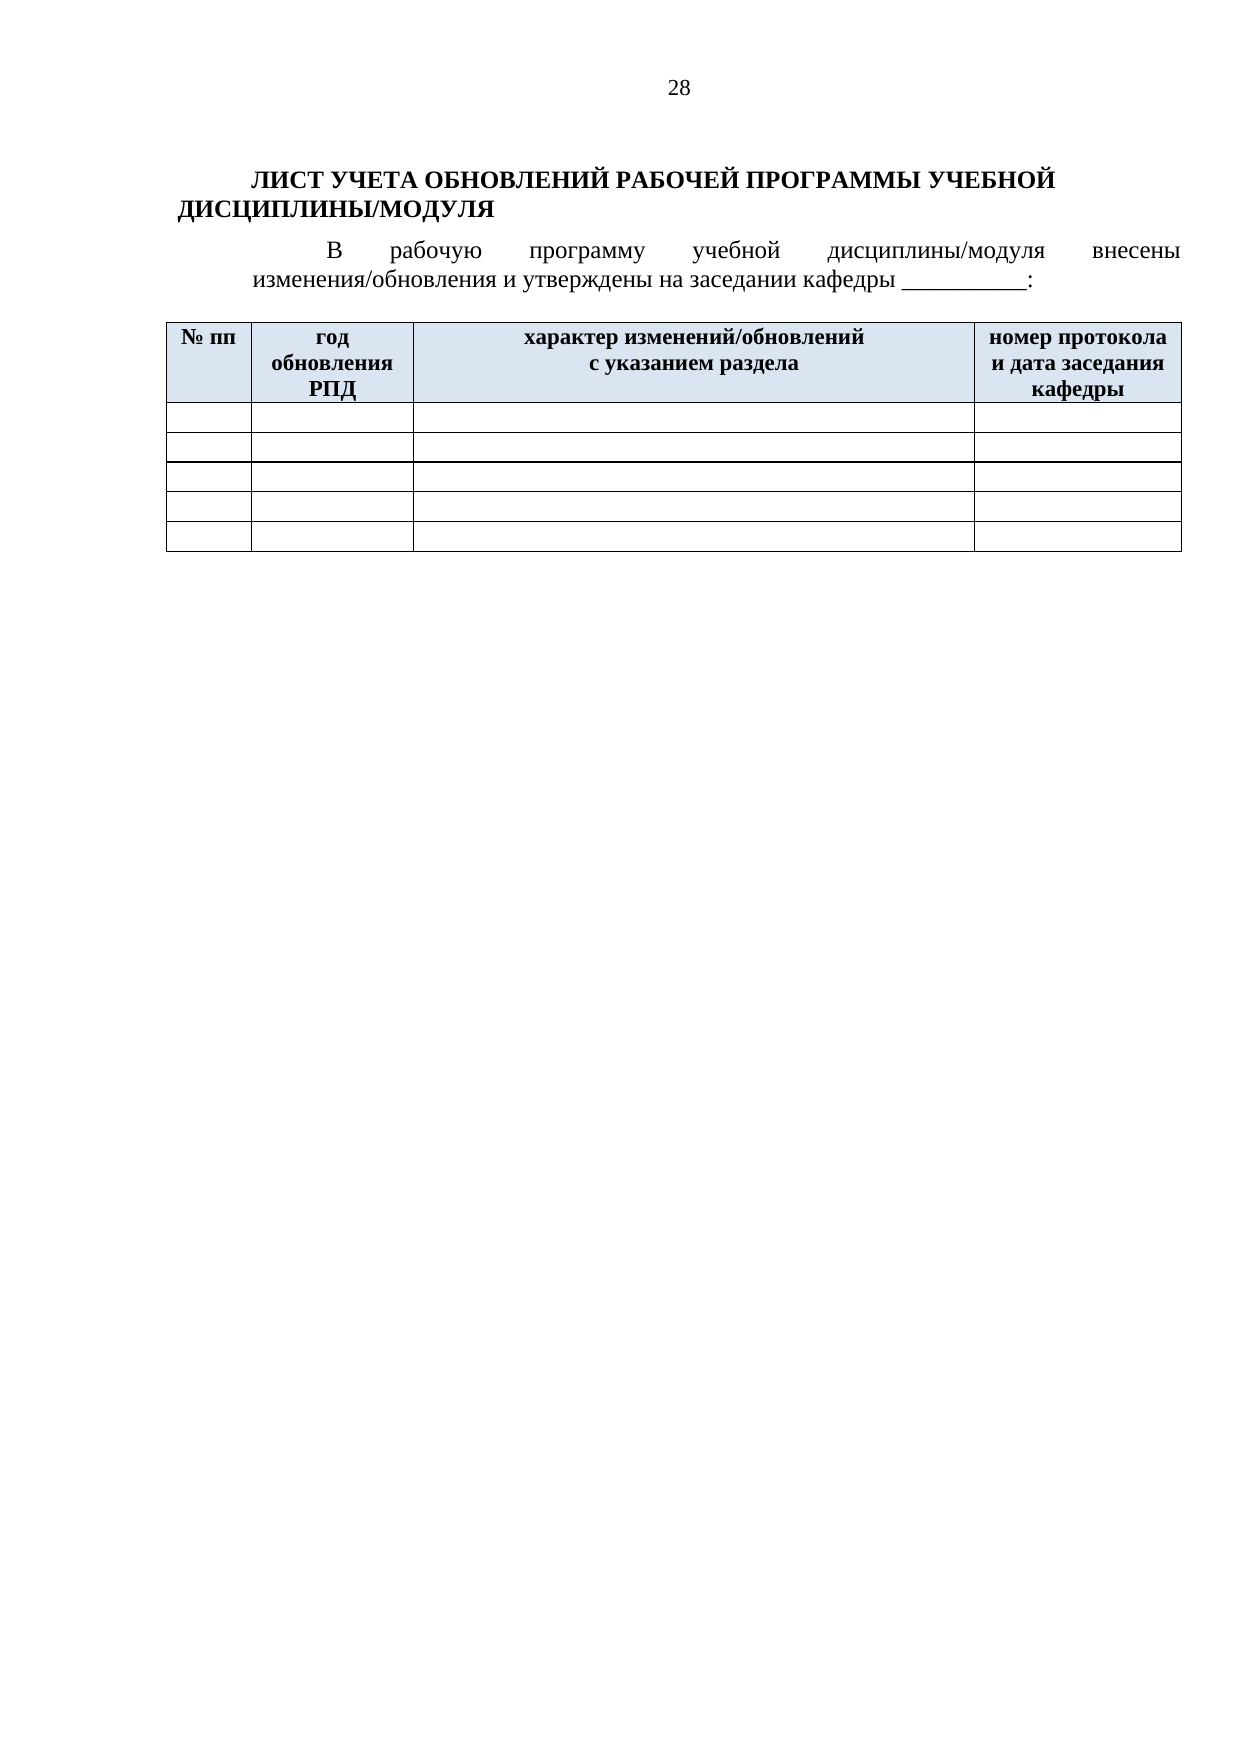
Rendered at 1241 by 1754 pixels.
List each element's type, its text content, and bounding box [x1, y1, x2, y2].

table_cell [167, 433, 251, 461]
table_cell [252, 522, 413, 551]
table_cell [167, 492, 251, 521]
table_cell [975, 433, 1181, 461]
table_header характер изменений/обновлений с указанием раздела [414, 323, 974, 402]
table_cell [252, 403, 413, 432]
table_cell [167, 403, 251, 432]
table_cell [414, 492, 974, 521]
table_header номер протокола и дата заседания кафедры [975, 323, 1181, 402]
table_header год обновления РПД [252, 323, 413, 402]
table_cell [167, 522, 251, 551]
table_cell [252, 433, 413, 461]
table_cell [252, 463, 413, 491]
table_cell [414, 463, 974, 491]
table_cell [414, 433, 974, 461]
table_cell [414, 403, 974, 432]
table_cell [975, 522, 1181, 551]
subtitle ЛИСТ УЧЕТА ОБНОВЛЕНИЙ РАБОЧЕЙ ПРОГРАММЫ УЧЕБНОЙ ДИСЦИПЛИНЫ/МОДУЛЯ [177, 165, 1181, 223]
table_cell [975, 463, 1181, 491]
table_header № пп [167, 323, 251, 402]
table_cell [414, 522, 974, 551]
table_cell [167, 463, 251, 491]
table_cell [252, 492, 413, 521]
table_cell [975, 492, 1181, 521]
text В рабочую программу учебной дисциплины/модуля внесены изменения/обновления и утверждены на заседании кафедры __________: [252, 235, 1181, 293]
table_cell [975, 403, 1181, 432]
